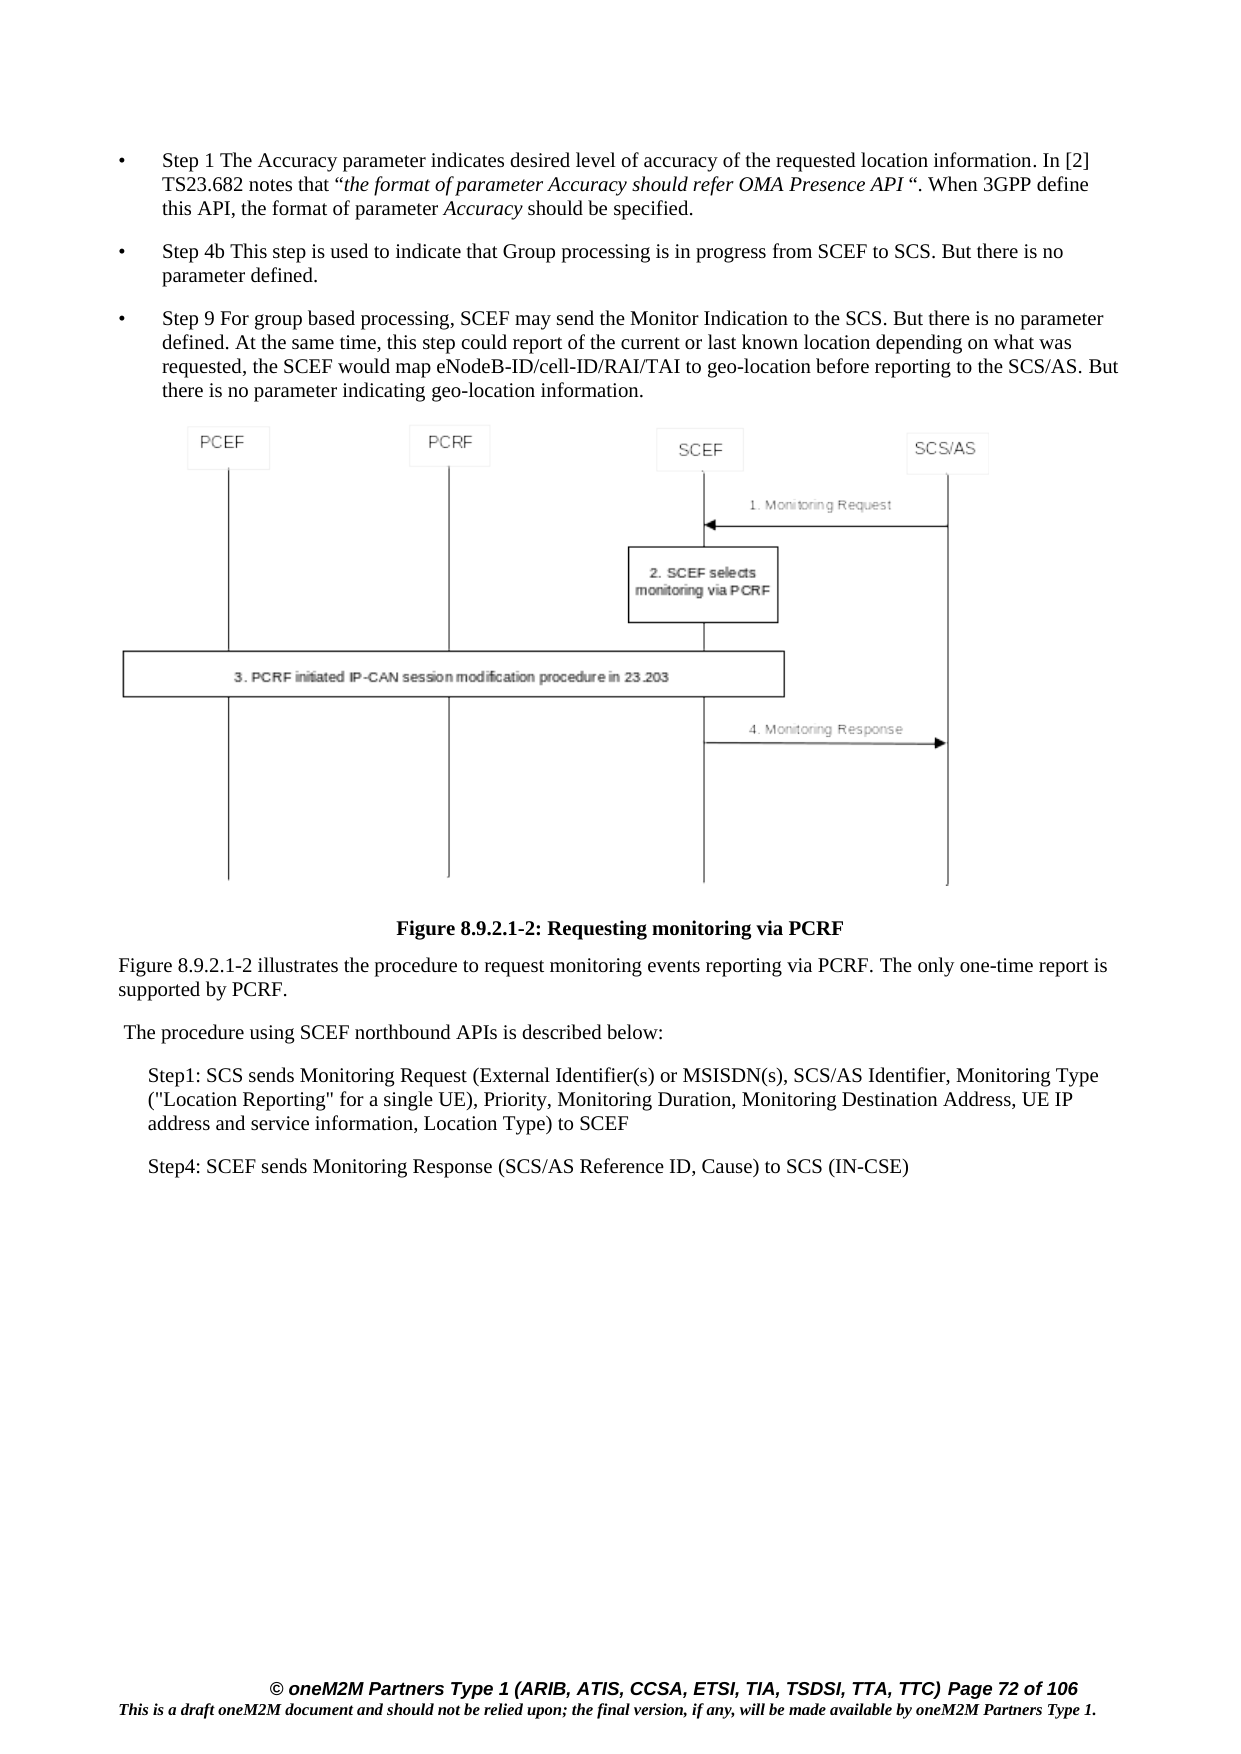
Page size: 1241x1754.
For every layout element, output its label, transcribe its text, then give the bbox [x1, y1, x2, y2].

list Step 1 The Accuracy parameter indicates desired level of accuracy of the requested location information. In [2] TS23.682 notes that “the format of parameter Accuracy should refer OMA Presence API “. When 3GPP define this API, the format of parameter Accuracy should be specified. [118, 148, 1122, 220]
text Figure 8.9.2.1-2 illustrates the procedure to request monitoring events reporting via PCRF. The only one-time report is supported by PCRF. [118, 953, 1122, 1001]
text Step1: SCS sends Monitoring Request (External Identifier(s) or MSISDN(s), SCS/AS Identifier, Monitoring Type ("Location Reporting" for a single UE), Priority, Monitoring Duration, Monitoring Destination Address, UE IP address and service information, Location Type) to SCEF [148, 1063, 1122, 1135]
text The procedure using SCEF northbound APIs is described below: [118, 1020, 1122, 1044]
text Figure 8.9.2.1-2: Requesting monitoring via PCRF [118, 916, 1122, 940]
text Step4: SCEF sends Monitoring Response (SCS/AS Reference ID, Cause) to SCS (IN-CSE) [148, 1153, 1122, 1178]
list Step 4b This step is used to indicate that Group processing is in progress from SCEF to SCS. But there is no parameter defined. [118, 239, 1122, 287]
list Step 9 For group based processing, SCEF may send the Monitor Indication to the SCS. But there is no parameter defined. At the same time, this step could report of the current or last known location depending on what was requested, the SCEF would map eNodeB-ID/cell-ID/RAI/TAI to geo-location before reporting to the SCS/AS. But there is no parameter indicating geo-location information. [118, 306, 1122, 402]
